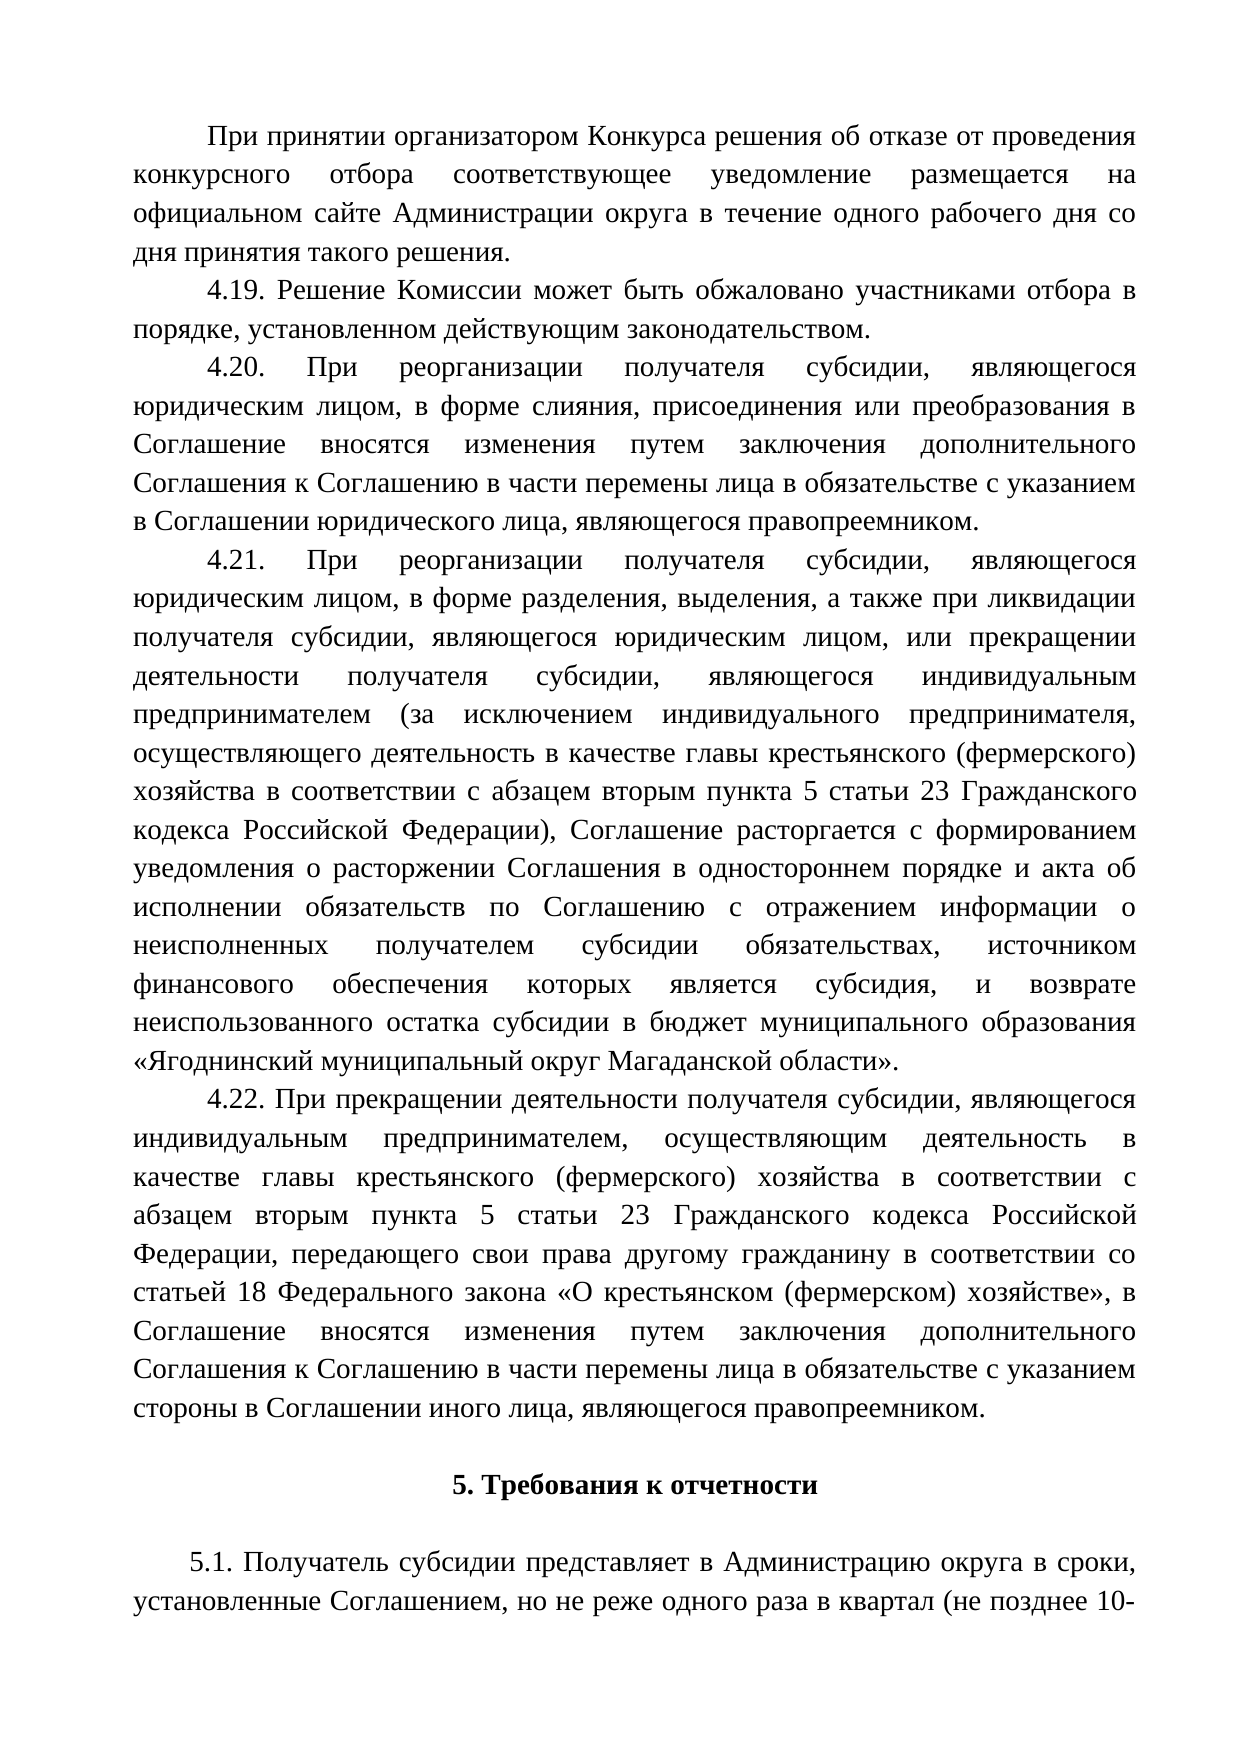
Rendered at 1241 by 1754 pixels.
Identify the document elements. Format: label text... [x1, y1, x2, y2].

text 4.19. Решение Комиссии может быть обжаловано участниками отбора в порядке, установленном действующим законодательством. [133, 272, 1137, 344]
text 4.22. При прекращении деятельности получателя субсидии, являющегося индивидуальным предпринимателем, осуществляющим деятельность в качестве главы крестьянского (фермерского) хозяйства в соответствии с абзацем вторым пункта 5 статьи 23 Гражданского кодекса Российской Федерации, передающего свои права другому гражданину в соответствии со статьей 18 Федерального закона «О крестьянском (фермерском) хозяйстве», в Соглашение вносятся изменения путем заключения дополнительного Соглашения к Соглашению в части перемены лица в обязательстве с указанием стороны в Соглашении иного лица, являющегося правопреемником. [133, 1082, 1137, 1423]
text 4.21. При реорганизации получателя субсидии, являющегося юридическим лицом, в форме разделения, выделения, а также при ликвидации получателя субсидии, являющегося юридическим лицом, или прекращении деятельности получателя субсидии, являющегося индивидуальным предпринимателем (за исключением индивидуального предпринимателя, осуществляющего деятельность в качестве главы крестьянского (фермерского) хозяйства в соответствии с абзацем вторым пункта 5 статьи 23 Гражданского кодекса Российской Федерации), Соглашение расторгается с формированием уведомления о расторжении Соглашения в одностороннем порядке и акта об исполнении обязательств по Соглашению с отражением информации о неисполненных получателем субсидии обязательствах, источником финансового обеспечения которых является субсидия, и возврате неиспользованного остатка субсидии в бюджет муниципального образования «Ягоднинский муниципальный округ Магаданской области». [133, 542, 1137, 1077]
title 5. Требования к отчетности [133, 1467, 1137, 1501]
text При принятии организатором Конкурса решения об отказе от проведения конкурсного отбора соответствующее уведомление размещается на официальном сайте Администрации округа в течение одного рабочего дня со дня принятия такого решения. [133, 118, 1137, 267]
text 4.20. При реорганизации получателя субсидии, являющегося юридическим лицом, в форме слияния, присоединения или преобразования в Соглашение вносятся изменения путем заключения дополнительного Соглашения к Соглашению в части перемены лица в обязательстве с указанием в Соглашении юридического лица, являющегося правопреемником. [133, 349, 1137, 537]
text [133, 1544, 1137, 1616]
